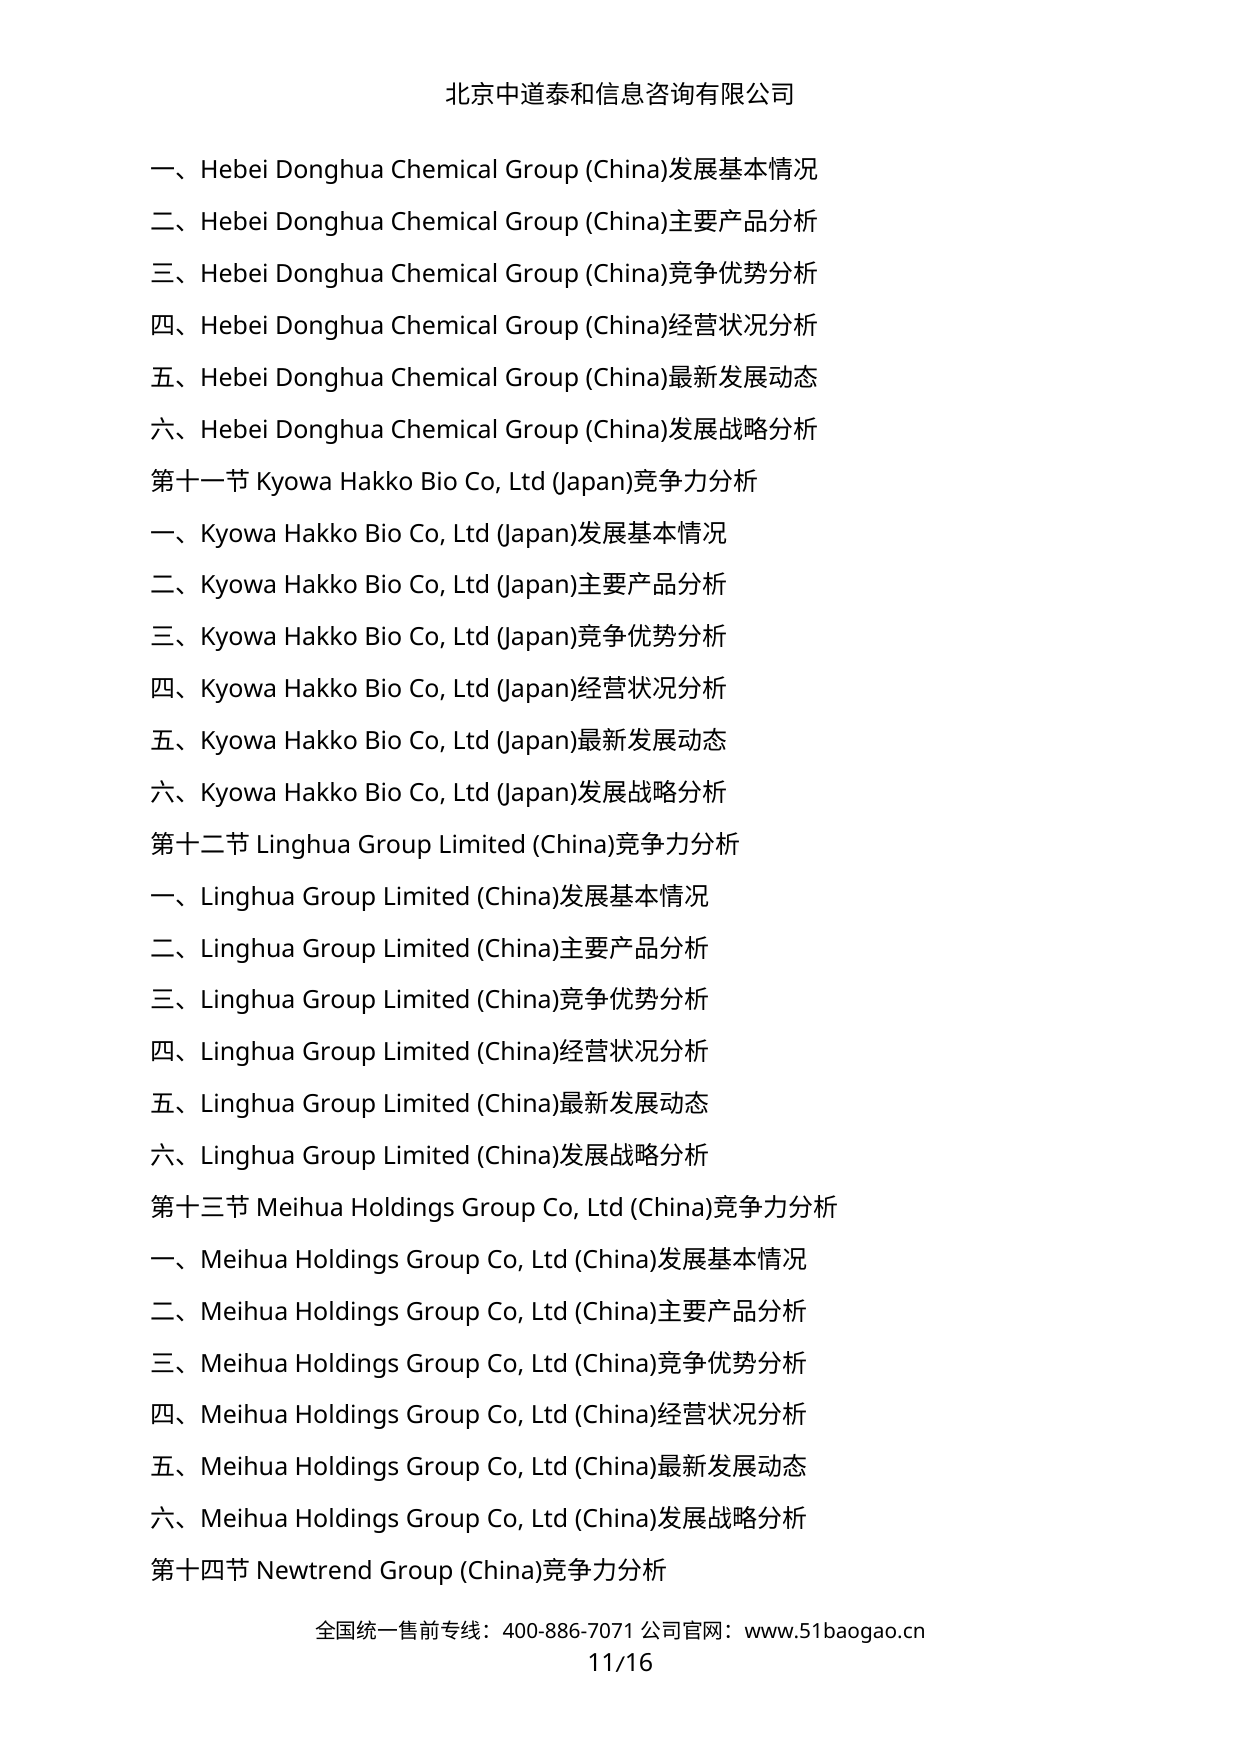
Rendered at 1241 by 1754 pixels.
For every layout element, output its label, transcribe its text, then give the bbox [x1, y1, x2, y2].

text 六、Hebei Donghua Chemical Group (China)发展战略分析 [150, 409, 1090, 446]
text 二、Meihua Holdings Group Co, Ltd (China)主要产品分析 [150, 1291, 1090, 1327]
text 三、Kyowa Hakko Bio Co, Ltd (Japan)竞争优势分析 [150, 617, 1090, 653]
text 五、Hebei Donghua Chemical Group (China)最新发展动态 [150, 357, 1090, 394]
text 四、Linghua Group Limited (China)经营状况分析 [150, 1032, 1090, 1068]
text 三、Meihua Holdings Group Co, Ltd (China)竞争优势分析 [150, 1343, 1090, 1379]
text 三、Hebei Donghua Chemical Group (China)竞争优势分析 [150, 254, 1090, 290]
text 一、Meihua Holdings Group Co, Ltd (China)发展基本情况 [150, 1239, 1090, 1276]
text 第十二节 Linghua Group Limited (China)竞争力分析 [150, 824, 1090, 861]
text 六、Kyowa Hakko Bio Co, Ltd (Japan)发展战略分析 [150, 772, 1090, 809]
text 二、Kyowa Hakko Bio Co, Ltd (Japan)主要产品分析 [150, 565, 1090, 601]
text 五、Linghua Group Limited (China)最新发展动态 [150, 1084, 1090, 1120]
text 六、Linghua Group Limited (China)发展战略分析 [150, 1136, 1090, 1172]
text 三、Linghua Group Limited (China)竞争优势分析 [150, 980, 1090, 1016]
text 四、Hebei Donghua Chemical Group (China)经营状况分析 [150, 306, 1090, 342]
text 第十四节 Newtrend Group (China)竞争力分析 [150, 1551, 1090, 1587]
text 第十三节 Meihua Holdings Group Co, Ltd (China)竞争力分析 [150, 1187, 1090, 1224]
text 二、Hebei Donghua Chemical Group (China)主要产品分析 [150, 202, 1090, 238]
text 一、Hebei Donghua Chemical Group (China)发展基本情况 [150, 150, 1090, 186]
text 第十一节 Kyowa Hakko Bio Co, Ltd (Japan)竞争力分析 [150, 461, 1090, 497]
text 五、Meihua Holdings Group Co, Ltd (China)最新发展动态 [150, 1447, 1090, 1483]
text 五、Kyowa Hakko Bio Co, Ltd (Japan)最新发展动态 [150, 721, 1090, 757]
text 一、Kyowa Hakko Bio Co, Ltd (Japan)发展基本情况 [150, 513, 1090, 549]
text 一、Linghua Group Limited (China)发展基本情况 [150, 876, 1090, 912]
text 四、Kyowa Hakko Bio Co, Ltd (Japan)经营状况分析 [150, 669, 1090, 705]
text 六、Meihua Holdings Group Co, Ltd (China)发展战略分析 [150, 1499, 1090, 1535]
text 四、Meihua Holdings Group Co, Ltd (China)经营状况分析 [150, 1395, 1090, 1431]
text 二、Linghua Group Limited (China)主要产品分析 [150, 928, 1090, 964]
